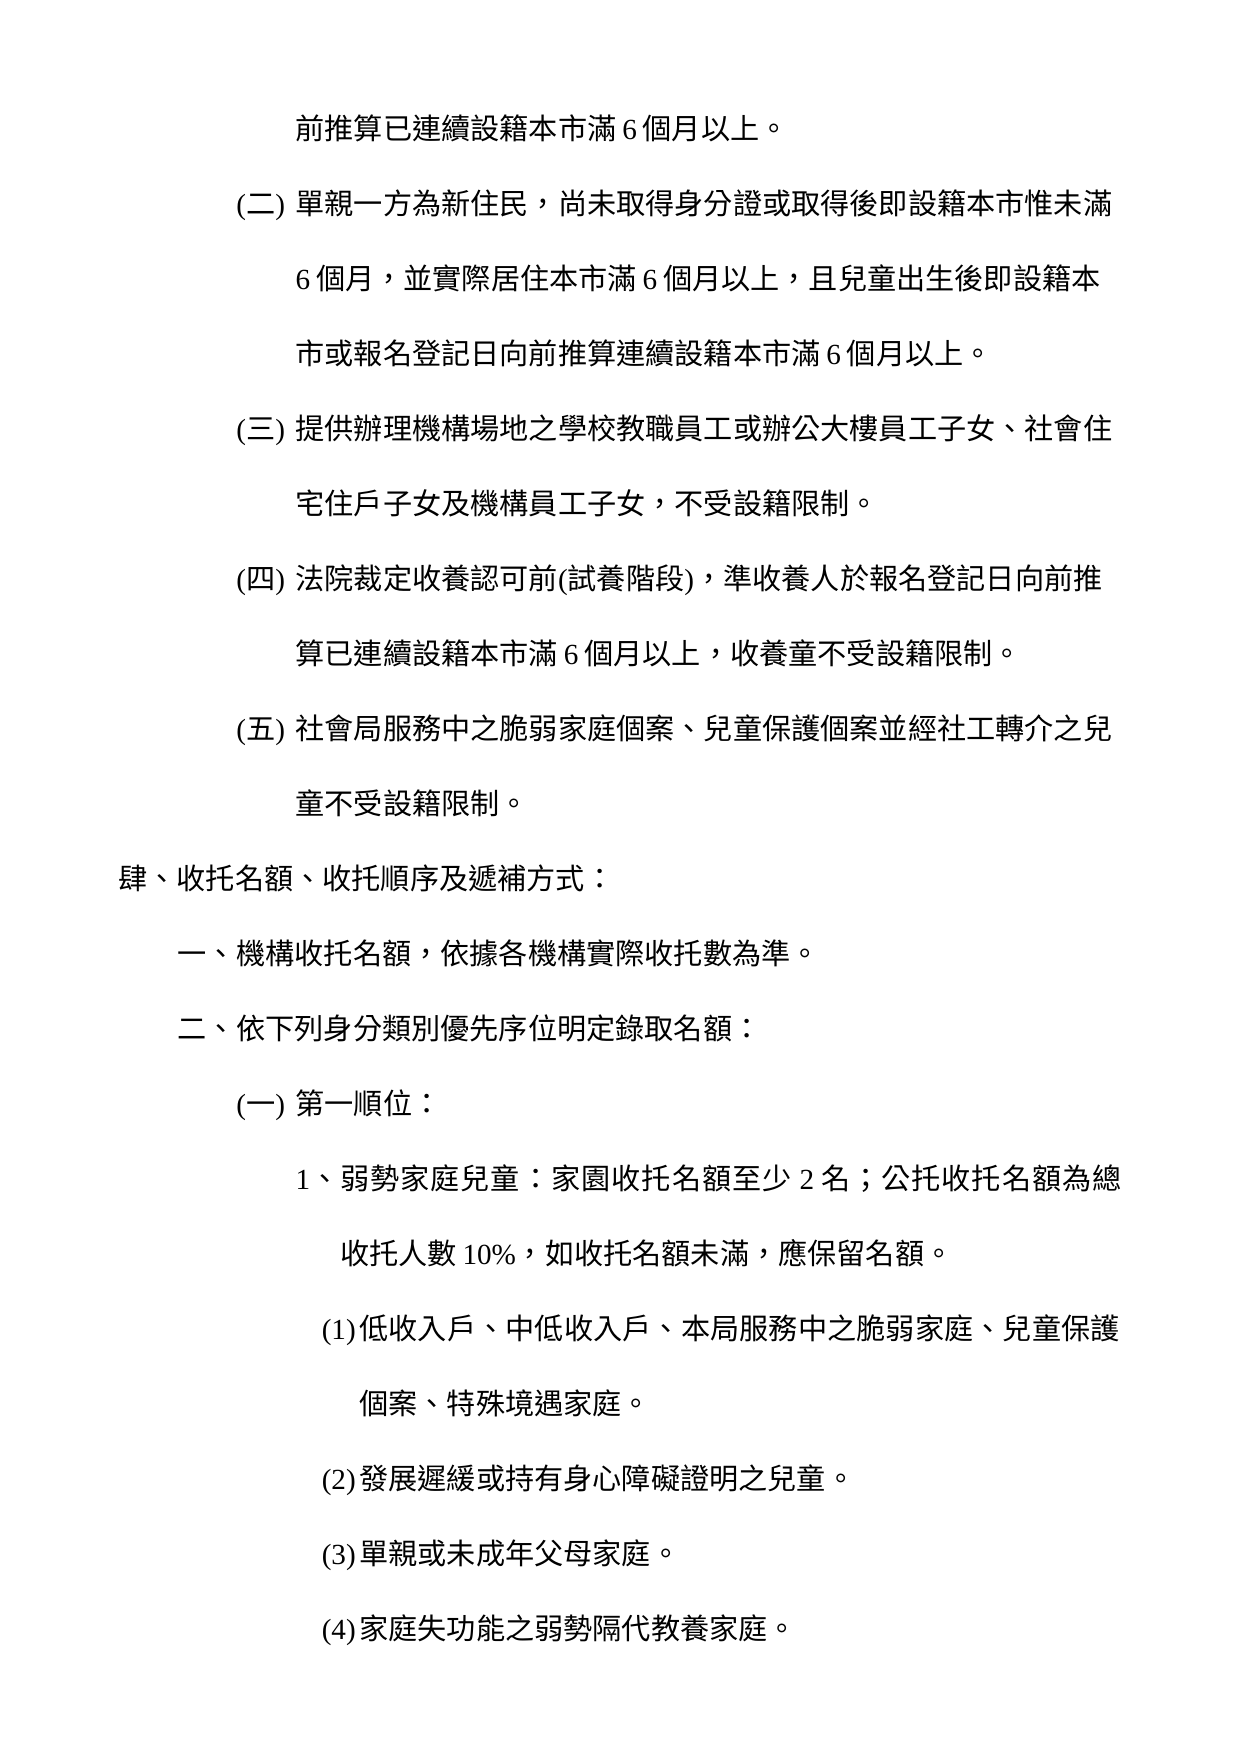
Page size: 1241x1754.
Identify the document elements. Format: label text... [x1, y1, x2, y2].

list 單親或未成年父母家庭。 [322, 1514, 1122, 1589]
list 第一順位： [236, 1064, 1122, 1139]
list 肆、收托名額、收托順序及遞補方式： [118, 839, 1122, 914]
list 低收入戶、中低收入戶、本局服務中之脆弱家庭、兒童保護個案、特殊境遇家庭。 [322, 1289, 1122, 1439]
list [236, 89, 1122, 164]
list 弱勢家庭兒童：家園收托名額至少2名；公托收托名額為總收托人數10%，如收托名額未滿，應保留名額。 [295, 1139, 1122, 1289]
list 法院裁定收養認可前(試養階段)，準收養人於報名登記日向前推算已連續設籍本市滿6個月以上，收養童不受設籍限制。 [236, 539, 1122, 689]
list 單親一方為新住民，尚未取得身分證或取得後即設籍本市惟未滿6個月，並實際居住本市滿6個月以上，且兒童出生後即設籍本市或報名登記日向前推算連續設籍本市滿6個月以上。 [236, 164, 1122, 389]
list 機構收托名額，依據各機構實際收托數為準。 [177, 914, 1122, 989]
list 提供辦理機構場地之學校教職員工或辦公大樓員工子女、社會住宅住戶子女及機構員工子女，不受設籍限制。 [236, 389, 1122, 539]
list 社會局服務中之脆弱家庭個案、兒童保護個案並經社工轉介之兒童不受設籍限制。 [236, 689, 1122, 839]
list 依下列身分類別優先序位明定錄取名額： [177, 989, 1122, 1064]
list 家庭失功能之弱勢隔代教養家庭。 [322, 1589, 1122, 1664]
list 發展遲緩或持有身心障礙證明之兒童。 [322, 1439, 1122, 1514]
